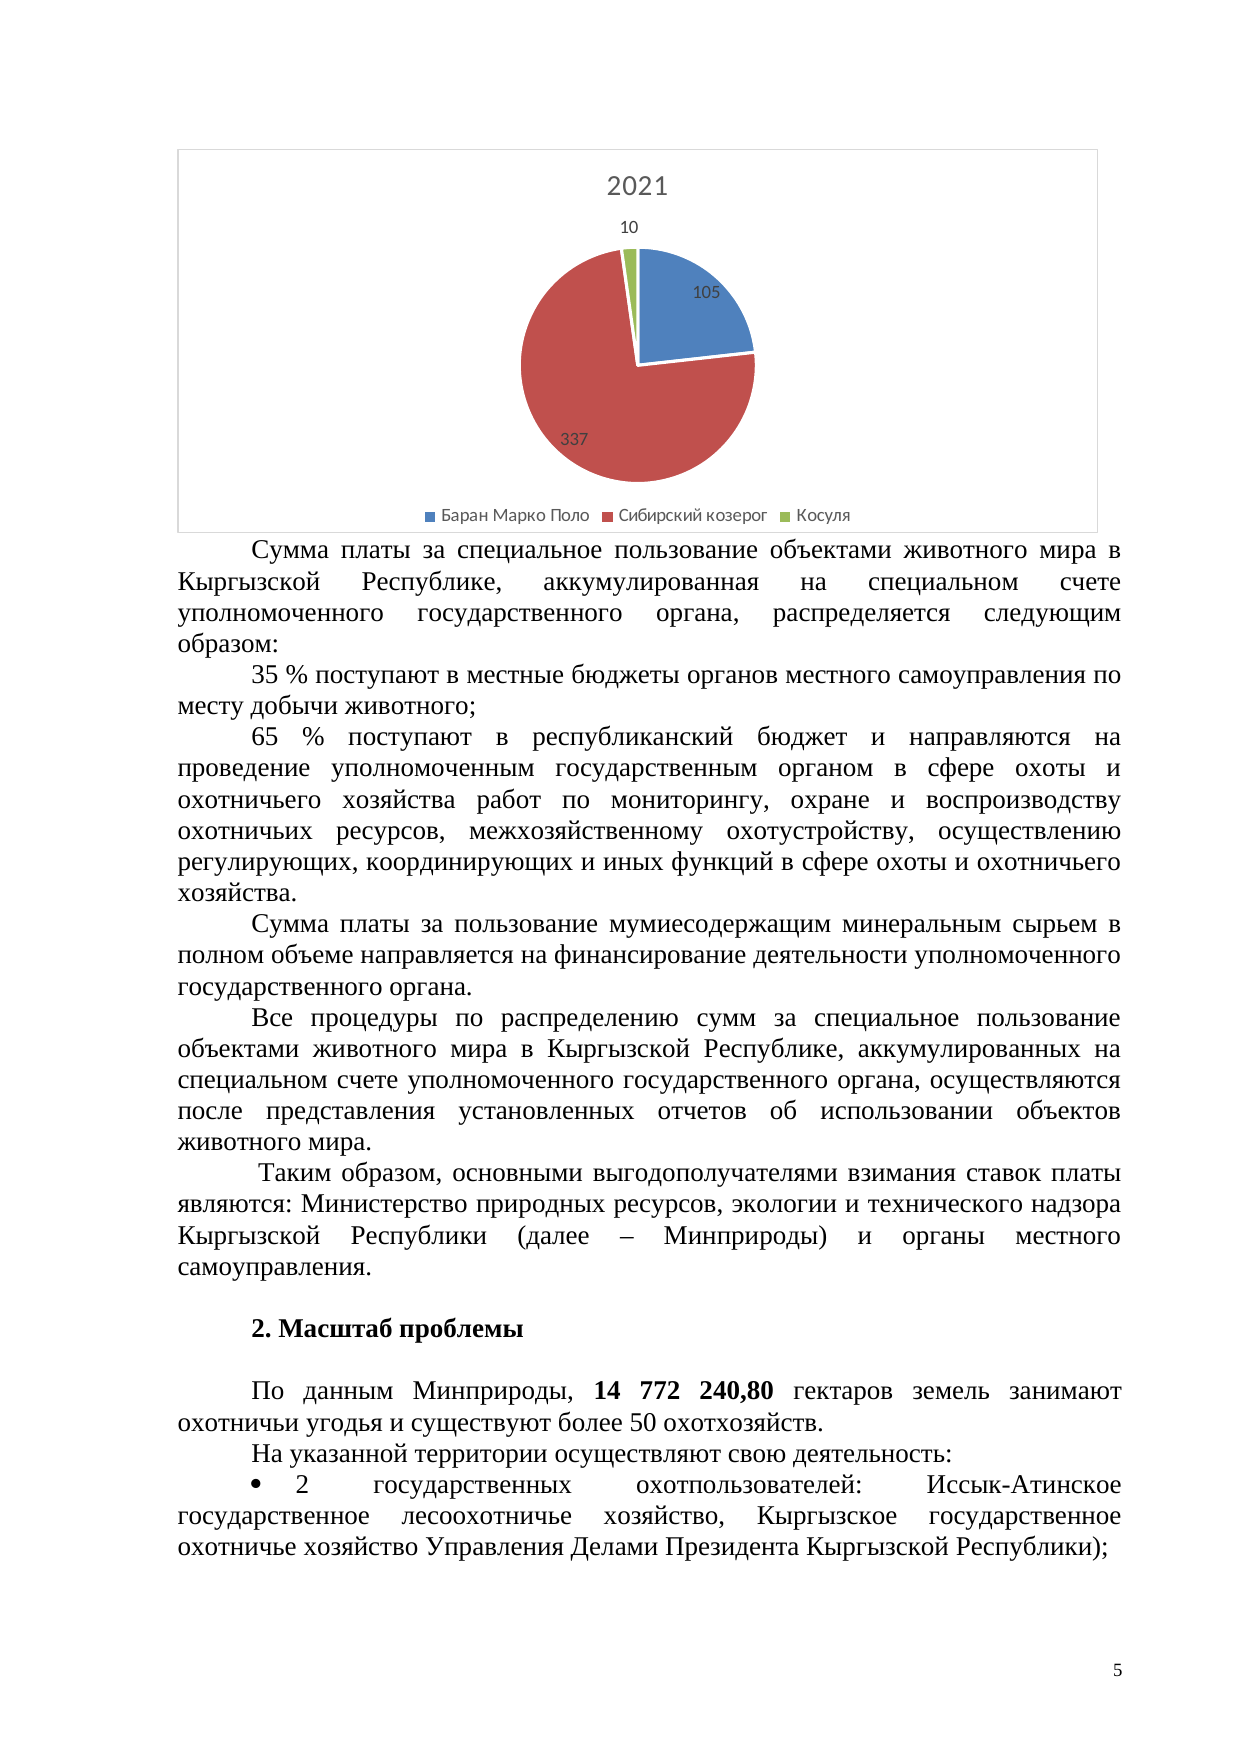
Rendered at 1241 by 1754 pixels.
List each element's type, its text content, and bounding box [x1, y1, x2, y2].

text 65 % поступают в республиканский бюджет и направляются на проведение уполномоченным государственным органом в сфере охоты и охотничьего хозяйства работ по мониторингу, охране и воспроизводству охотничьих ресурсов, межхозяйственному охотустройству, осуществлению регулирующих, координирующих и иных функций в сфере охоты и охотничьего хозяйства. [177, 720, 1122, 907]
text 35 % поступают в местные бюджеты органов местного самоуправления по месту добычи животного; [177, 658, 1122, 720]
text На указанной территории осуществляют свою деятельность: [177, 1437, 1122, 1468]
text Сумма платы за специальное пользование объектами животного мира в Кыргызской Республике, аккумулированная на специальном счете уполномоченного государственного органа, распределяется следующим образом: [177, 533, 1122, 658]
list 2 государственных охотпользователей: Иссык-Атинское государственное лесоохотничье хозяйство, Кыргызское государственное охотничье хозяйство Управления Делами Президента Кыргызской Республики); [177, 1468, 1122, 1561]
text Сумма платы за пользование мумиесодержащим минеральным сырьем в полном объеме направляется на финансирование деятельности уполномоченного государственного органа. [177, 907, 1122, 1001]
text Все процедуры по распределению сумм за специальное пользование объектами животного мира в Кыргызской Республике, аккумулированных на специальном счете уполномоченного государственного органа, осуществляются после представления установленных отчетов об использовании объектов животного мира. [177, 1001, 1122, 1156]
text По данным Минприроды, 14 772 240,80 гектаров земель занимают охотничьи угодья и существуют более 50 охотхозяйств. [177, 1374, 1122, 1437]
text Таким образом, основными выгодополучателями взимания ставок платы являются: Министерство природных ресурсов, экологии и технического надзора Кыргызской Республики (далее – Минприроды) и органы местного самоуправления. [177, 1156, 1122, 1281]
text 2. Масштаб проблемы [177, 1312, 1122, 1343]
